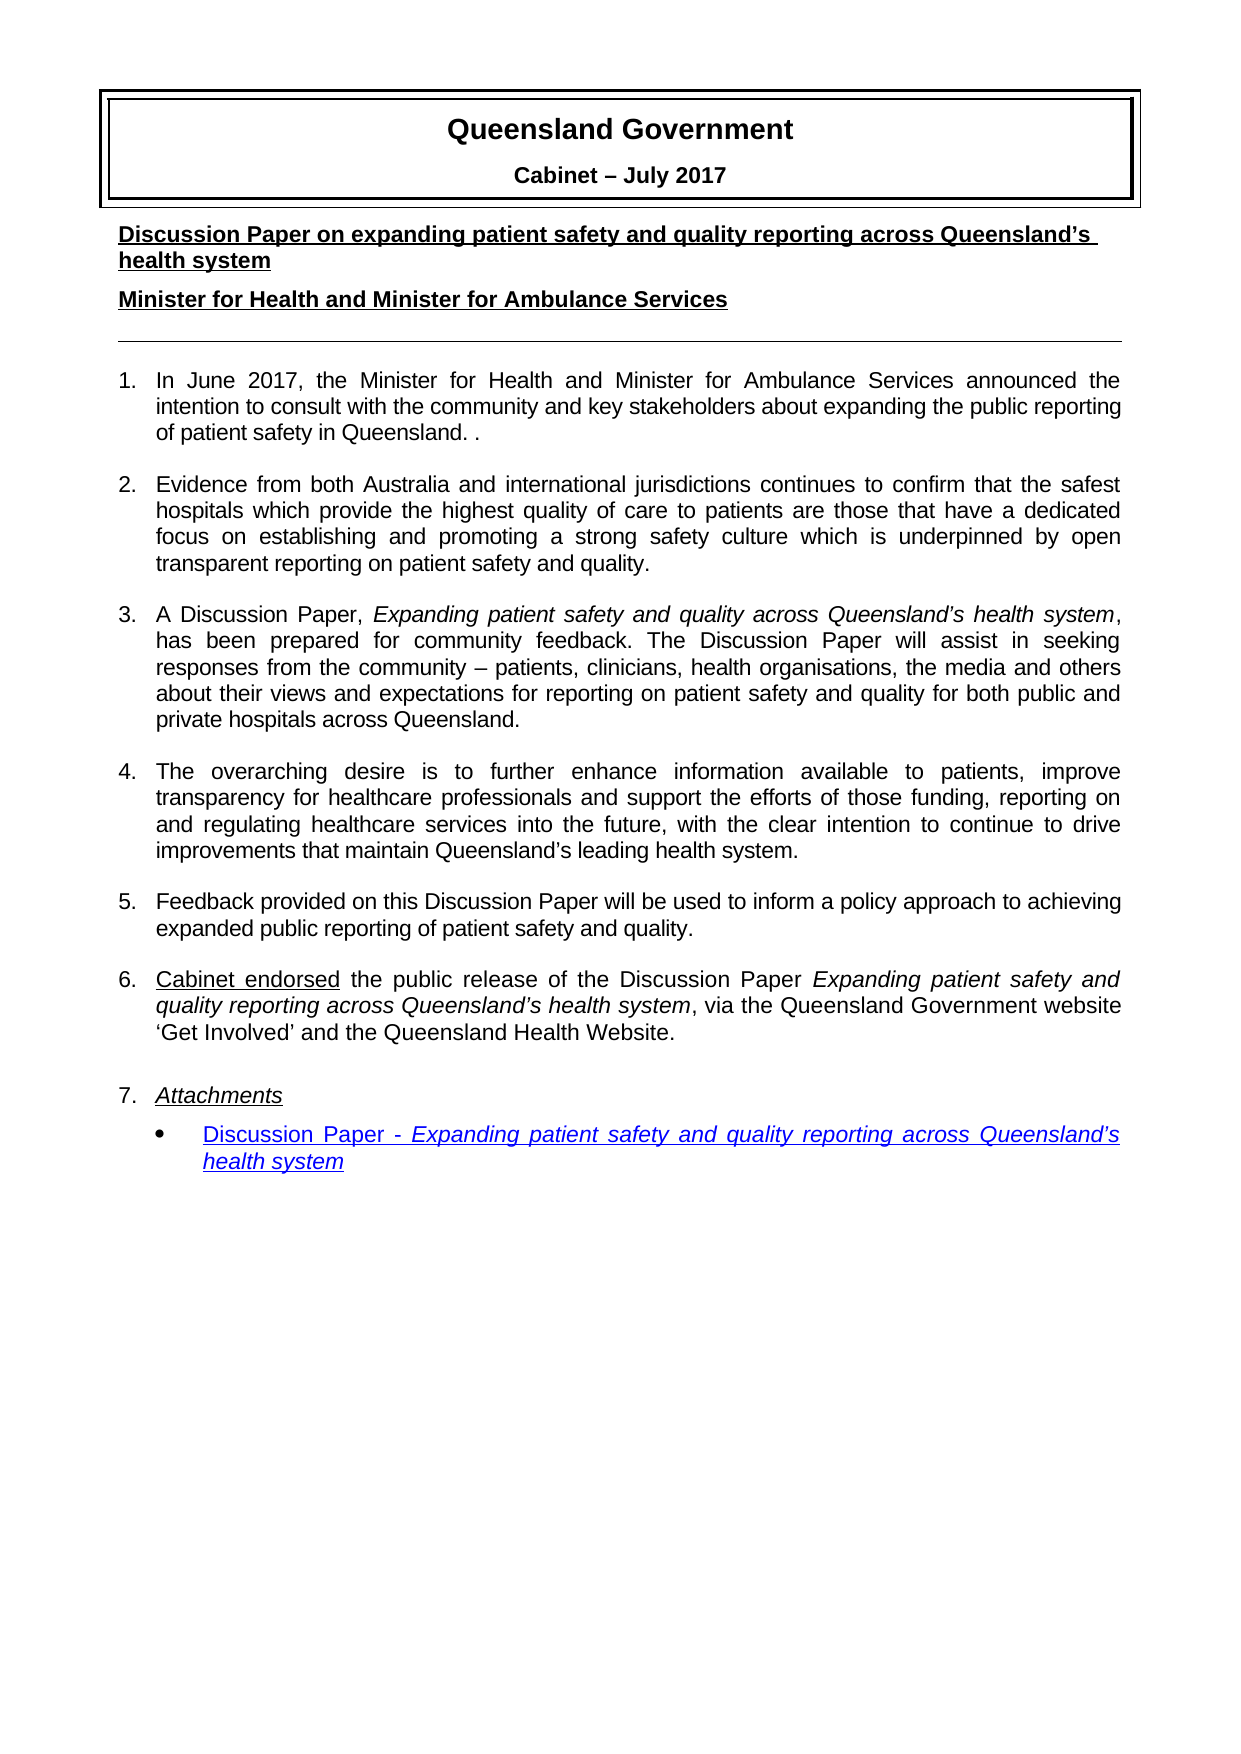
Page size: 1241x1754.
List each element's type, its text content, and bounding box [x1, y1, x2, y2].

list A Discussion Paper, Expanding patient safety and quality across Queensland’s health system, has been prepared for community feedback. The Discussion Paper will assist in seeking responses from the community – patients, clinicians, health organisations, the media and others about their views and expectations for reporting on patient safety and quality for both public and private hospitals across Queensland. [118, 601, 1122, 733]
list Attachments [118, 1082, 1122, 1109]
list Feedback provided on this Discussion Paper will be used to inform a policy approach to achieving expanded public reporting of patient safety and quality. [118, 888, 1122, 941]
list In June 2017, the Minister for Health and Minister for Ambulance Services announced the intention to consult with the community and key stakeholders about expanding the public reporting of patient safety in Queensland. . [118, 367, 1122, 446]
list Discussion Paper - Expanding patient safety and quality reporting across Queensland’s health system [155, 1121, 1122, 1174]
list The overarching desire is to further enhance information available to patients, improve transparency for healthcare professionals and support the efforts of those funding, reporting on and regulating healthcare services into the future, with the clear intention to continue to drive improvements that maintain Queensland’s leading health system. [118, 758, 1122, 863]
list Cabinet endorsed the public release of the Discussion Paper Expanding patient safety and quality reporting across Queensland’s health system, via the Queensland Government website ‘Get Involved’ and the Queensland Health Website. [118, 966, 1122, 1045]
list Evidence from both Australia and international jurisdictions continues to confirm that the safest hospitals which provide the highest quality of care to patients are those that have a dedicated focus on establishing and promoting a strong safety culture which is underpinned by open transparent reporting on patient safety and quality. [118, 471, 1122, 576]
